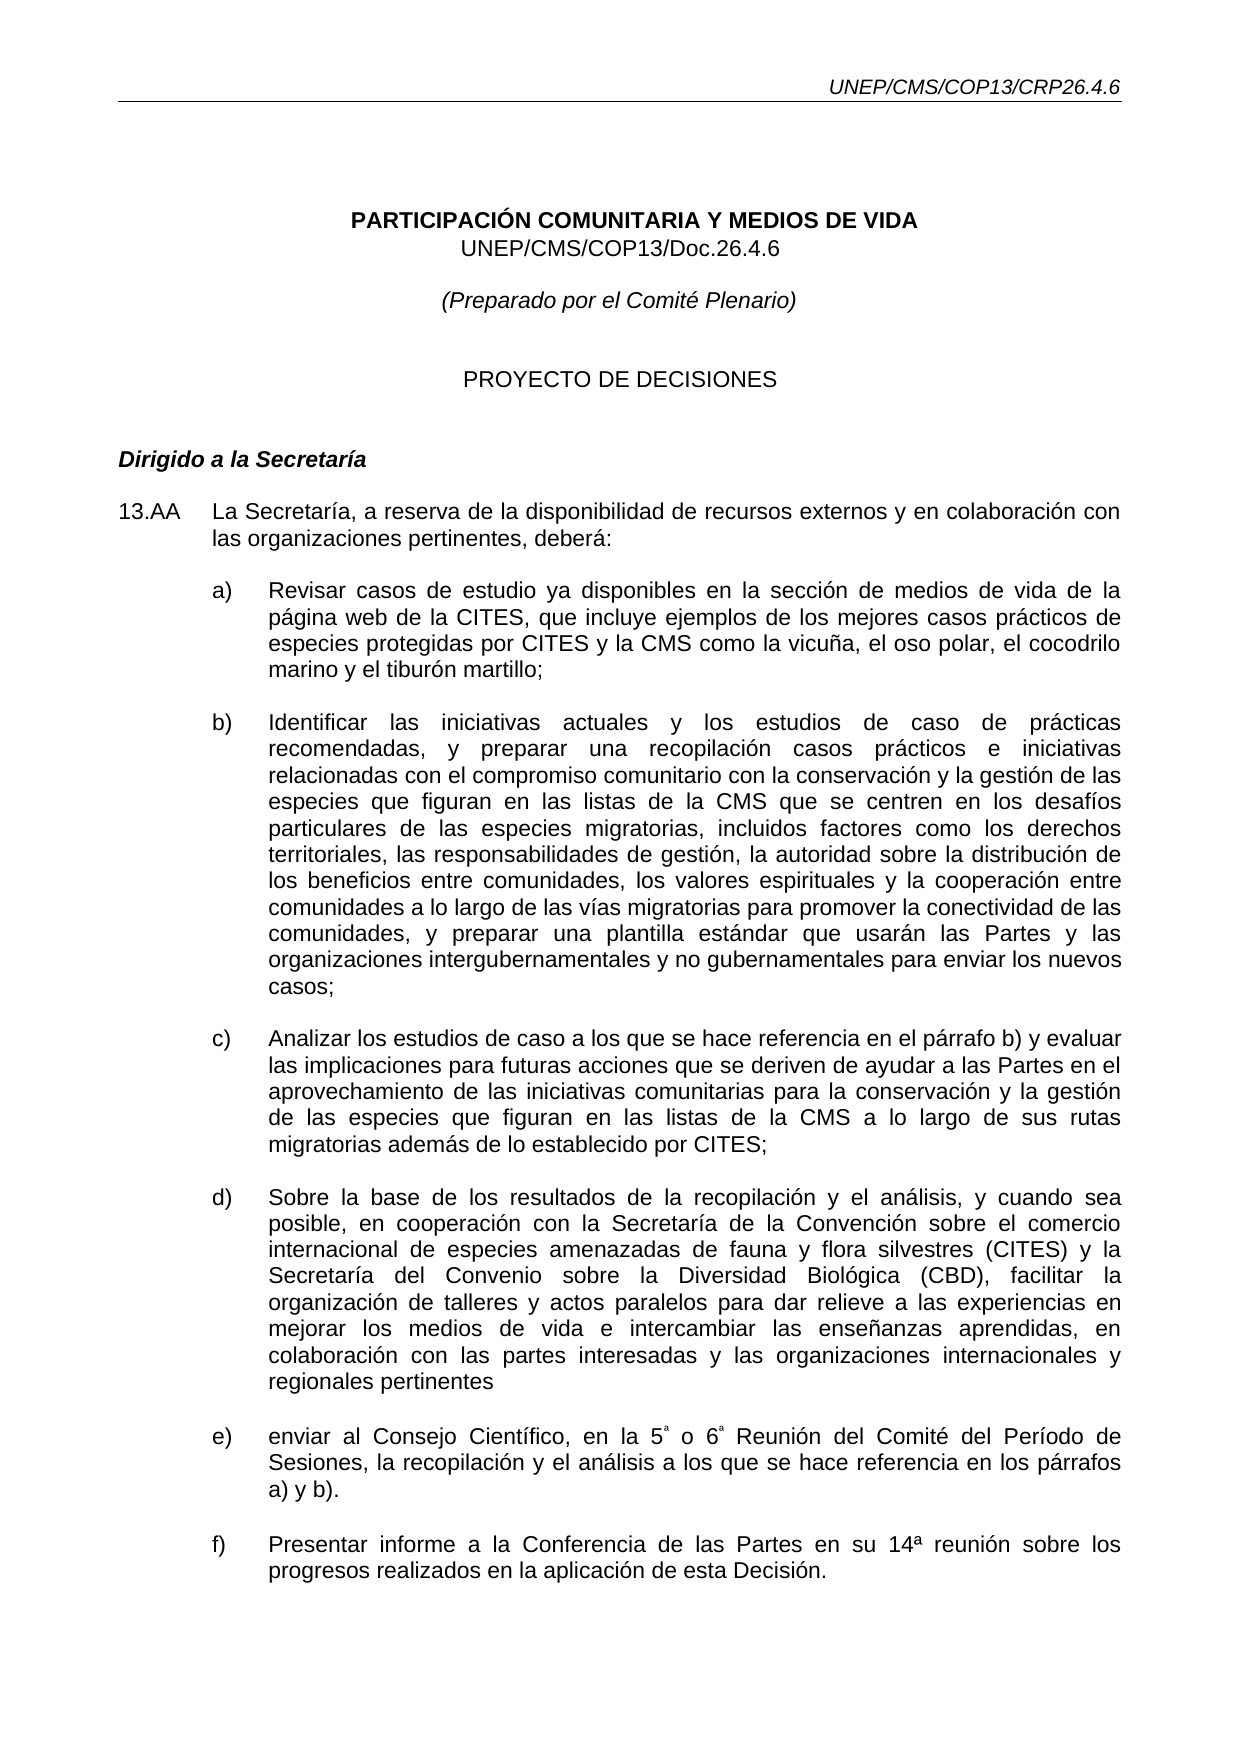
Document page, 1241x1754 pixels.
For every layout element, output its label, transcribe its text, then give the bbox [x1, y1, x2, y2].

list Analizar los estudios de caso a los que se hace referencia en el párrafo b) y evaluar las implicaciones para futuras acciones que se deriven de ayudar a las Partes en el aprovechamiento de las iniciativas comunitarias para la conservación y la gestión de las especies que figuran en las listas de la CMS a lo largo de sus rutas migratorias además de lo establecido por CITES; [212, 1025, 1122, 1157]
text Dirigido a la Secretaría [118, 446, 1122, 472]
list enviar al Consejo Científico, en la 5ª o 6ª Reunión del Comité del Período de Sesiones, la recopilación y el análisis a los que se hace referencia en los párrafos a) y b). [212, 1423, 1122, 1502]
list Revisar casos de estudio ya disponibles en la sección de medios de vida de la página web de la CITES, que incluye ejemplos de los mejores casos prácticos de especies protegidas por CITES y la CMS como la vicuña, el oso polar, el cocodrilo marino y el tiburón martillo; [212, 577, 1122, 683]
text PARTICIPACIÓN COMUNITARIA Y MEDIOS DE VIDA [109, 207, 1160, 233]
text (Preparado por el Comité Plenario) [118, 287, 1122, 314]
list Sobre la base de los resultados de la recopilación y el análisis, y cuando sea posible, en cooperación con la Secretaría de la Convención sobre el comercio internacional de especies amenazadas de fauna y flora silvestres (CITES) y la Secretaría del Convenio sobre la Diversidad Biológica (CBD), facilitar la organización de talleres y actos paralelos para dar relieve a las experiencias en mejorar los medios de vida e intercambiar las enseñanzas aprendidas, en colaboración con las partes interesadas y las organizaciones internacionales y regionales pertinentes [212, 1183, 1122, 1394]
list Identificar las iniciativas actuales y los estudios de caso de prácticas recomendadas, y preparar una recopilación casos prácticos e iniciativas relacionadas con el compromiso comunitario con la conservación y la gestión de las especies que figuran en las listas de la CMS que se centren en los desafíos particulares de las especies migratorias, incluidos factores como los derechos territoriales, las responsabilidades de gestión, la autoridad sobre la distribución de los beneficios entre comunidades, los valores espirituales y la cooperación entre comunidades a lo largo de las vías migratorias para promover la conectividad de las comunidades, y preparar una plantilla estándar que usarán las Partes y las organizaciones intergubernamentales y no gubernamentales para enviar los nuevos casos; [212, 709, 1122, 999]
text 13.AA La Secretaría, a reserva de la disponibilidad de recursos externos y en colaboración con las organizaciones pertinentes, deberá: [118, 498, 1122, 551]
text UNEP/CMS/COP13/Doc.26.4.6 [118, 235, 1122, 261]
list Presentar informe a la Conferencia de las Partes en su 14ª reunión sobre los progresos realizados en la aplicación de esta Decisión. [212, 1531, 1122, 1583]
text PROYECTO DE DECISIONES [118, 366, 1122, 393]
